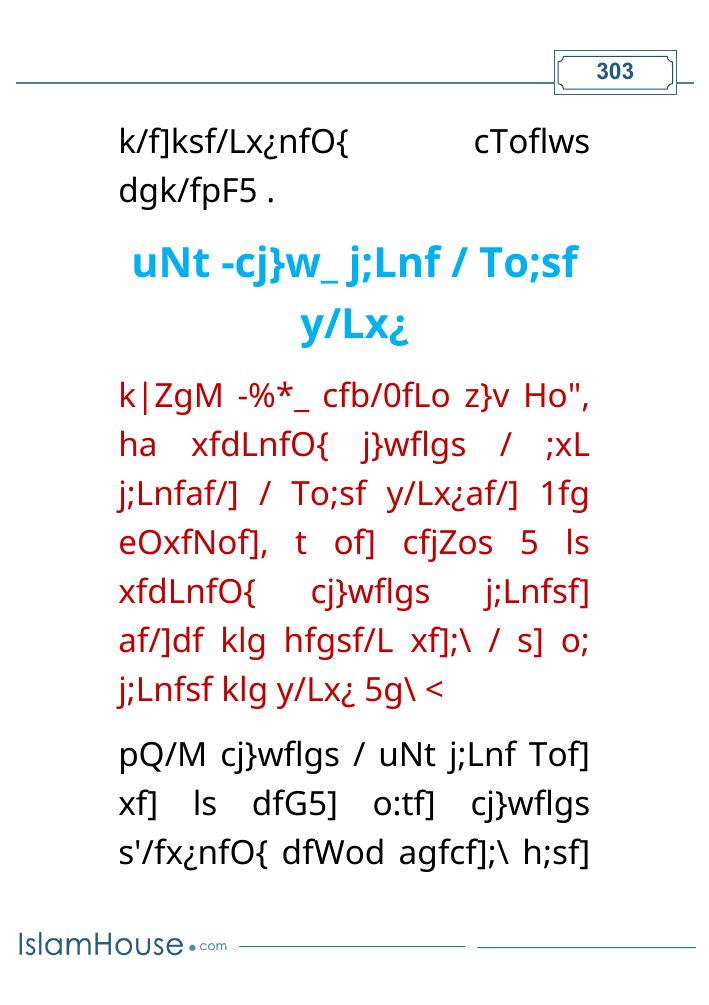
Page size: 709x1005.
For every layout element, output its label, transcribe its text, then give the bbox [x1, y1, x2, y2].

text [118, 731, 591, 874]
picture [471, 929, 697, 962]
text k|ZgM -%*_ cfb/0fLo z}v Ho", ha xfdLnfO{ j}wflgs / ;xL j;Lnfaf/] / To;sf y/Lx¿af/] 1fg eOxfNof], t of] cfjZos 5 ls xfdLnfO{ cj}wflgs j;Lnfsf] af/]df klg hfgsf/L xf];\ / s] o; j;Lnfsf klg y/Lx¿ 5g\ < [118, 372, 591, 711]
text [118, 118, 591, 212]
picture [12, 928, 466, 961]
text uNt -cj}w_ j;Lnf / To;sf y/Lx¿ [118, 233, 591, 351]
